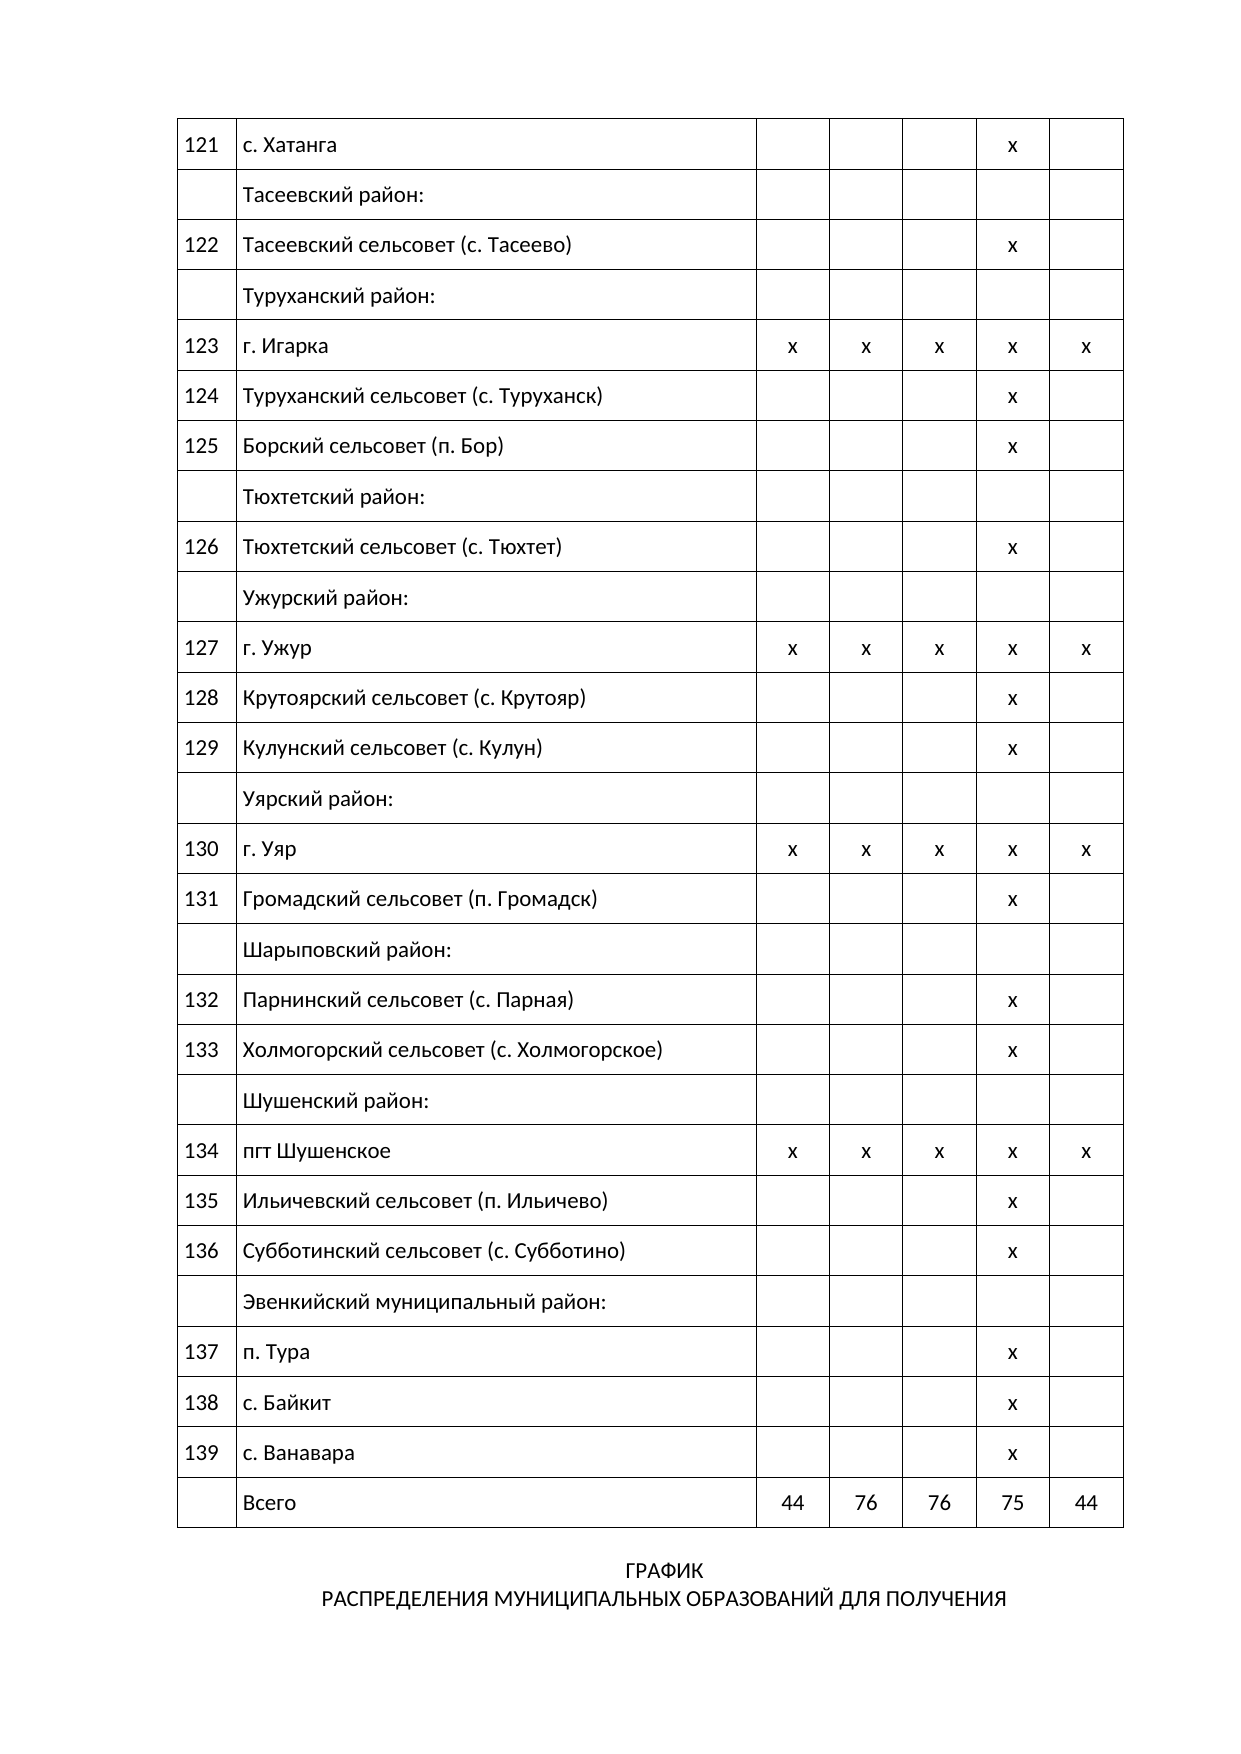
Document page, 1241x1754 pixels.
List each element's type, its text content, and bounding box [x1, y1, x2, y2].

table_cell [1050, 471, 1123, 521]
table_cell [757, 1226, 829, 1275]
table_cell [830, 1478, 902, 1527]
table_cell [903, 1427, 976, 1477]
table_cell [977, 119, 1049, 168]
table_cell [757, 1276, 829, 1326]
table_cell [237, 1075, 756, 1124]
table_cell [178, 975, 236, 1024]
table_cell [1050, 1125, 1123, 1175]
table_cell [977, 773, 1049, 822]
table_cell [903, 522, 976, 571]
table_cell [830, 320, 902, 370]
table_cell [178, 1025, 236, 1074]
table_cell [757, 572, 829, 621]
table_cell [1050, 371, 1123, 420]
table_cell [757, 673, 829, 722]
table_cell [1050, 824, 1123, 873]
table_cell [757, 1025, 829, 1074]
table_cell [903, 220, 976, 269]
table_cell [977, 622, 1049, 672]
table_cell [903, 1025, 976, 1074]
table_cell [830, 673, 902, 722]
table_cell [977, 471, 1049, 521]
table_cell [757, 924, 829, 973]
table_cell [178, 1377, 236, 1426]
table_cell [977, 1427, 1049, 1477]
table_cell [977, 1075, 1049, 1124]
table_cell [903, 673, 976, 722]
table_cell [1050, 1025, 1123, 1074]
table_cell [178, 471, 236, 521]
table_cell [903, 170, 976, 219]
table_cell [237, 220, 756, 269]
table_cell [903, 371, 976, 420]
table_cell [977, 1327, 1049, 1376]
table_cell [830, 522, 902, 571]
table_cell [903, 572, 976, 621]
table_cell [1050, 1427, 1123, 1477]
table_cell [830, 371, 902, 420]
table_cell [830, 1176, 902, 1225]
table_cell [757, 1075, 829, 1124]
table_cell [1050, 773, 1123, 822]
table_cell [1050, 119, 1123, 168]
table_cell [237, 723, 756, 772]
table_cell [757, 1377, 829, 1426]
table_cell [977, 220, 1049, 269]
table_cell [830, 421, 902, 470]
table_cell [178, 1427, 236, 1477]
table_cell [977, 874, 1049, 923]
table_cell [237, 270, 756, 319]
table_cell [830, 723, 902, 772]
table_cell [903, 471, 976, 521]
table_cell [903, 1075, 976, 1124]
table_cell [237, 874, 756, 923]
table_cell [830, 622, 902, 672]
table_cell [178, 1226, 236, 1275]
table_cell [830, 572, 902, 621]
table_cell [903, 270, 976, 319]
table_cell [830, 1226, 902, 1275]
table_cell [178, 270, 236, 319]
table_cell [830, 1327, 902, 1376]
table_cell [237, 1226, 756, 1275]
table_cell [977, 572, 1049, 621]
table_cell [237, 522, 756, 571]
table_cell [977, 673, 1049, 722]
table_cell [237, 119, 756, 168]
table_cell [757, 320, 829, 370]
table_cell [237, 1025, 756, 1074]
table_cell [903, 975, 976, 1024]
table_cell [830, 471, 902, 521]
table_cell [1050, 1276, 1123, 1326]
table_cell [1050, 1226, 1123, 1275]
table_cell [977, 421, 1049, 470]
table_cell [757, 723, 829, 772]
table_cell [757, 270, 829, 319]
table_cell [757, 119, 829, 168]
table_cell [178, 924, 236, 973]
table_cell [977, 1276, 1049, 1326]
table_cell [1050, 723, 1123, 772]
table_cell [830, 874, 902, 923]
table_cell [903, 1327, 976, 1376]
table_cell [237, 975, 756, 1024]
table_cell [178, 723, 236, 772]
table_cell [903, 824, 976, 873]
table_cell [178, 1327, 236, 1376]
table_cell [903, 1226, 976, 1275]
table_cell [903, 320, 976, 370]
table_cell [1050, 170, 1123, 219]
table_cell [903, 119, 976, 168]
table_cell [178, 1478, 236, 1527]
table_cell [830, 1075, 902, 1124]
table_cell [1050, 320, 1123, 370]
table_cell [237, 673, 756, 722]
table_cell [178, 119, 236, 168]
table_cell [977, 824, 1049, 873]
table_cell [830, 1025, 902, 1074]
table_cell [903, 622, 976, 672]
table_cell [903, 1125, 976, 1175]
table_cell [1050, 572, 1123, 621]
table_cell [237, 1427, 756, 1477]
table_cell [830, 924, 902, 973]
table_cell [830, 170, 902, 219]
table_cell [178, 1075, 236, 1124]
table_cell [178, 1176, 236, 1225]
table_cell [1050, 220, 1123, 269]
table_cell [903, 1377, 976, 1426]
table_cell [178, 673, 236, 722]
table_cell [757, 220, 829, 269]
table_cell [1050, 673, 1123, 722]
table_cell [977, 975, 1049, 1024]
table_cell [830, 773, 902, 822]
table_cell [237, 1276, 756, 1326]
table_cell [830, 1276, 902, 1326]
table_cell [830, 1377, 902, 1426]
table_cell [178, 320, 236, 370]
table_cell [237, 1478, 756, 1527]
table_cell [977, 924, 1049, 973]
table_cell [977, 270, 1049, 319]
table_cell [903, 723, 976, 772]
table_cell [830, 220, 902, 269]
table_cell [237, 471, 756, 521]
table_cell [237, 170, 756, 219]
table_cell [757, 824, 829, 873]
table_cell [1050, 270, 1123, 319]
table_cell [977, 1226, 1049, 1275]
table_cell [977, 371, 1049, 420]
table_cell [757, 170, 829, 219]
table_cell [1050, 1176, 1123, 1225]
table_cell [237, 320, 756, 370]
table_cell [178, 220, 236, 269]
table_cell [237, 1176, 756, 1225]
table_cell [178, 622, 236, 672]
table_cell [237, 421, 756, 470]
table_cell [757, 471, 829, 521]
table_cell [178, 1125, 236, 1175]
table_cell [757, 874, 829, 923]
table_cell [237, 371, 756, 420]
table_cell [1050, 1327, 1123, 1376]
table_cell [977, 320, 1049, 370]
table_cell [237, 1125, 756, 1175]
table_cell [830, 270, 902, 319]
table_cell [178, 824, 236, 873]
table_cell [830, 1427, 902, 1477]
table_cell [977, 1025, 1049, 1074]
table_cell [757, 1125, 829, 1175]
text РАСПРЕДЕЛЕНИЯ МУНИЦИПАЛЬНЫХ ОБРАЗОВАНИЙ ДЛЯ ПОЛУЧЕНИЯ [177, 1584, 1152, 1612]
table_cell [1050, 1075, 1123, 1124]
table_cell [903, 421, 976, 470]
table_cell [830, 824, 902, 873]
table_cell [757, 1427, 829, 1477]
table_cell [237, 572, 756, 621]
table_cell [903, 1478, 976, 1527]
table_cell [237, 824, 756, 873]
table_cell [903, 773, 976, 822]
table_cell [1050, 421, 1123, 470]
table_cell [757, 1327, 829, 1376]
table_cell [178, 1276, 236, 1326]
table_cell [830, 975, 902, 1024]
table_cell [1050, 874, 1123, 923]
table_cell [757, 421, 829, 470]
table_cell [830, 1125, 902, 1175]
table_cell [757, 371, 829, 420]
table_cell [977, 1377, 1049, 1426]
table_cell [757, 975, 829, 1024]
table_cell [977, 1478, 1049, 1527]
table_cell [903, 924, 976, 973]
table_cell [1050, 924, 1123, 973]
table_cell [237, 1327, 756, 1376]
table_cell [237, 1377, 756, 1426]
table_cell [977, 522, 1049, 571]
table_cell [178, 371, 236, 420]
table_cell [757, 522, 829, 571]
text ГРАФИК [177, 1556, 1152, 1584]
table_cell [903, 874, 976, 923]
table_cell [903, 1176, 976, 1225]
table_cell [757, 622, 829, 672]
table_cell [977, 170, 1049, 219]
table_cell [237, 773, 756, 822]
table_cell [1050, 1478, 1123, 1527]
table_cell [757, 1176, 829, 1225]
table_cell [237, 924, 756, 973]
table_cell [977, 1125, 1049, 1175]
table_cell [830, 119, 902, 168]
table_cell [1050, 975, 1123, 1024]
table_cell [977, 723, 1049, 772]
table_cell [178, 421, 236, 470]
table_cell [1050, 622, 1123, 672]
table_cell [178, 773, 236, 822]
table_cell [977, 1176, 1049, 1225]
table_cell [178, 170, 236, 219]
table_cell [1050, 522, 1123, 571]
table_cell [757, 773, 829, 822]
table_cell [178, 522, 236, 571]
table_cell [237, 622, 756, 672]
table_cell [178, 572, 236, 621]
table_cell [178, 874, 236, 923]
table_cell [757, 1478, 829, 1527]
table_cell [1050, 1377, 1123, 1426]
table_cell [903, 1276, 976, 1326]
